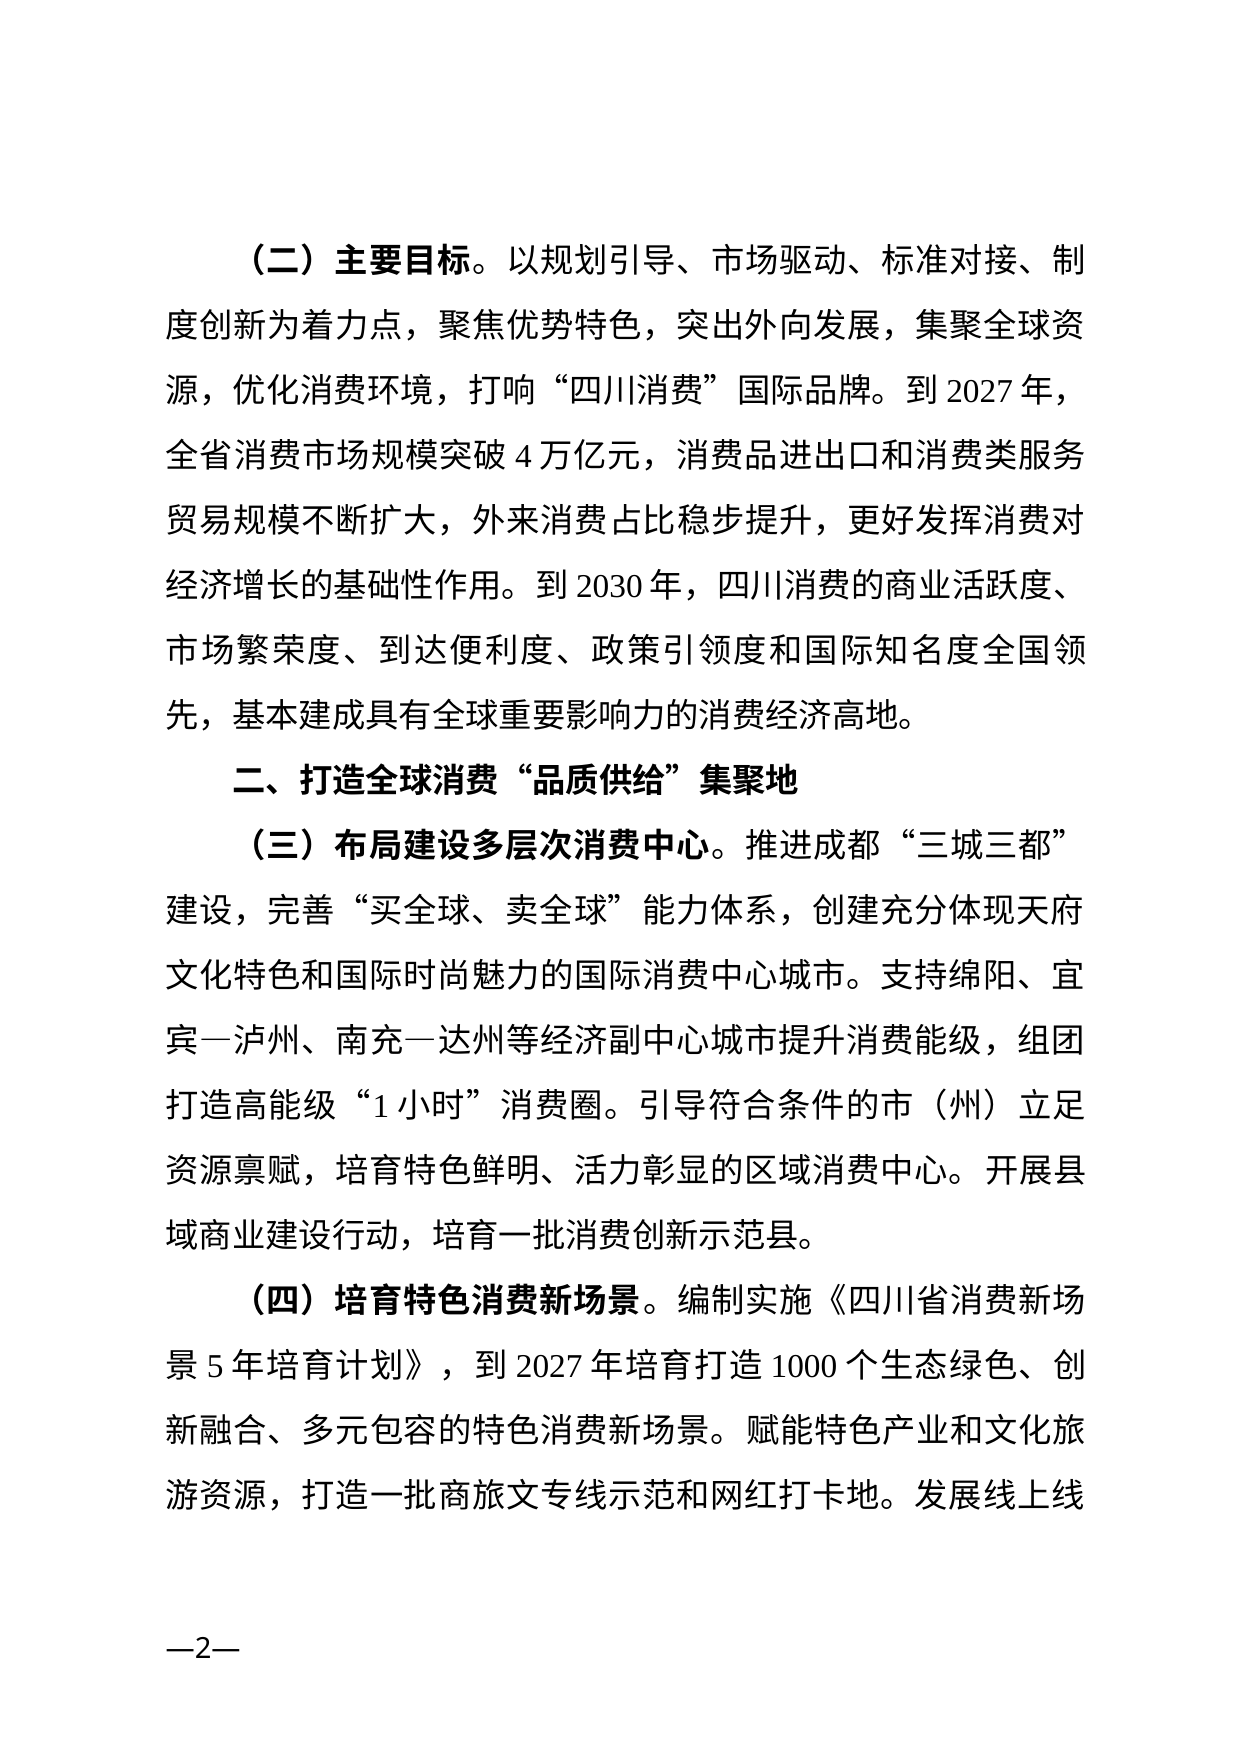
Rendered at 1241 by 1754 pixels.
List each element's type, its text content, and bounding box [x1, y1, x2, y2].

text （三）布局建设多层次消费中心。推进成都“三城三都”建设，完善“买全球、卖全球”能力体系，创建充分体现天府文化特色和国际时尚魅力的国际消费中心城市。支持绵阳、宜宾—泸州、南充—达州等经济副中心城市提升消费能级，组团打造高能级“1小时”消费圈。引导符合条件的市（州）立足资源禀赋，培育特色鲜明、活力彰显的区域消费中心。开展县域商业建设行动，培育一批消费创新示范县。 [165, 811, 1087, 1266]
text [165, 1266, 1087, 1526]
text 二、打造全球消费“品质供给”集聚地 [165, 746, 1087, 811]
text （二）主要目标。以规划引导、市场驱动、标准对接、制度创新为着力点，聚焦优势特色，突出外向发展，集聚全球资源，优化消费环境，打响“四川消费”国际品牌。到2027年，全省消费市场规模突破4万亿元，消费品进出口和消费类服务贸易规模不断扩大，外来消费占比稳步提升，更好发挥消费对经济增长的基础性作用。到2030年，四川消费的商业活跃度、市场繁荣度、到达便利度、政策引领度和国际知名度全国领先，基本建成具有全球重要影响力的消费经济高地。 [165, 226, 1087, 746]
